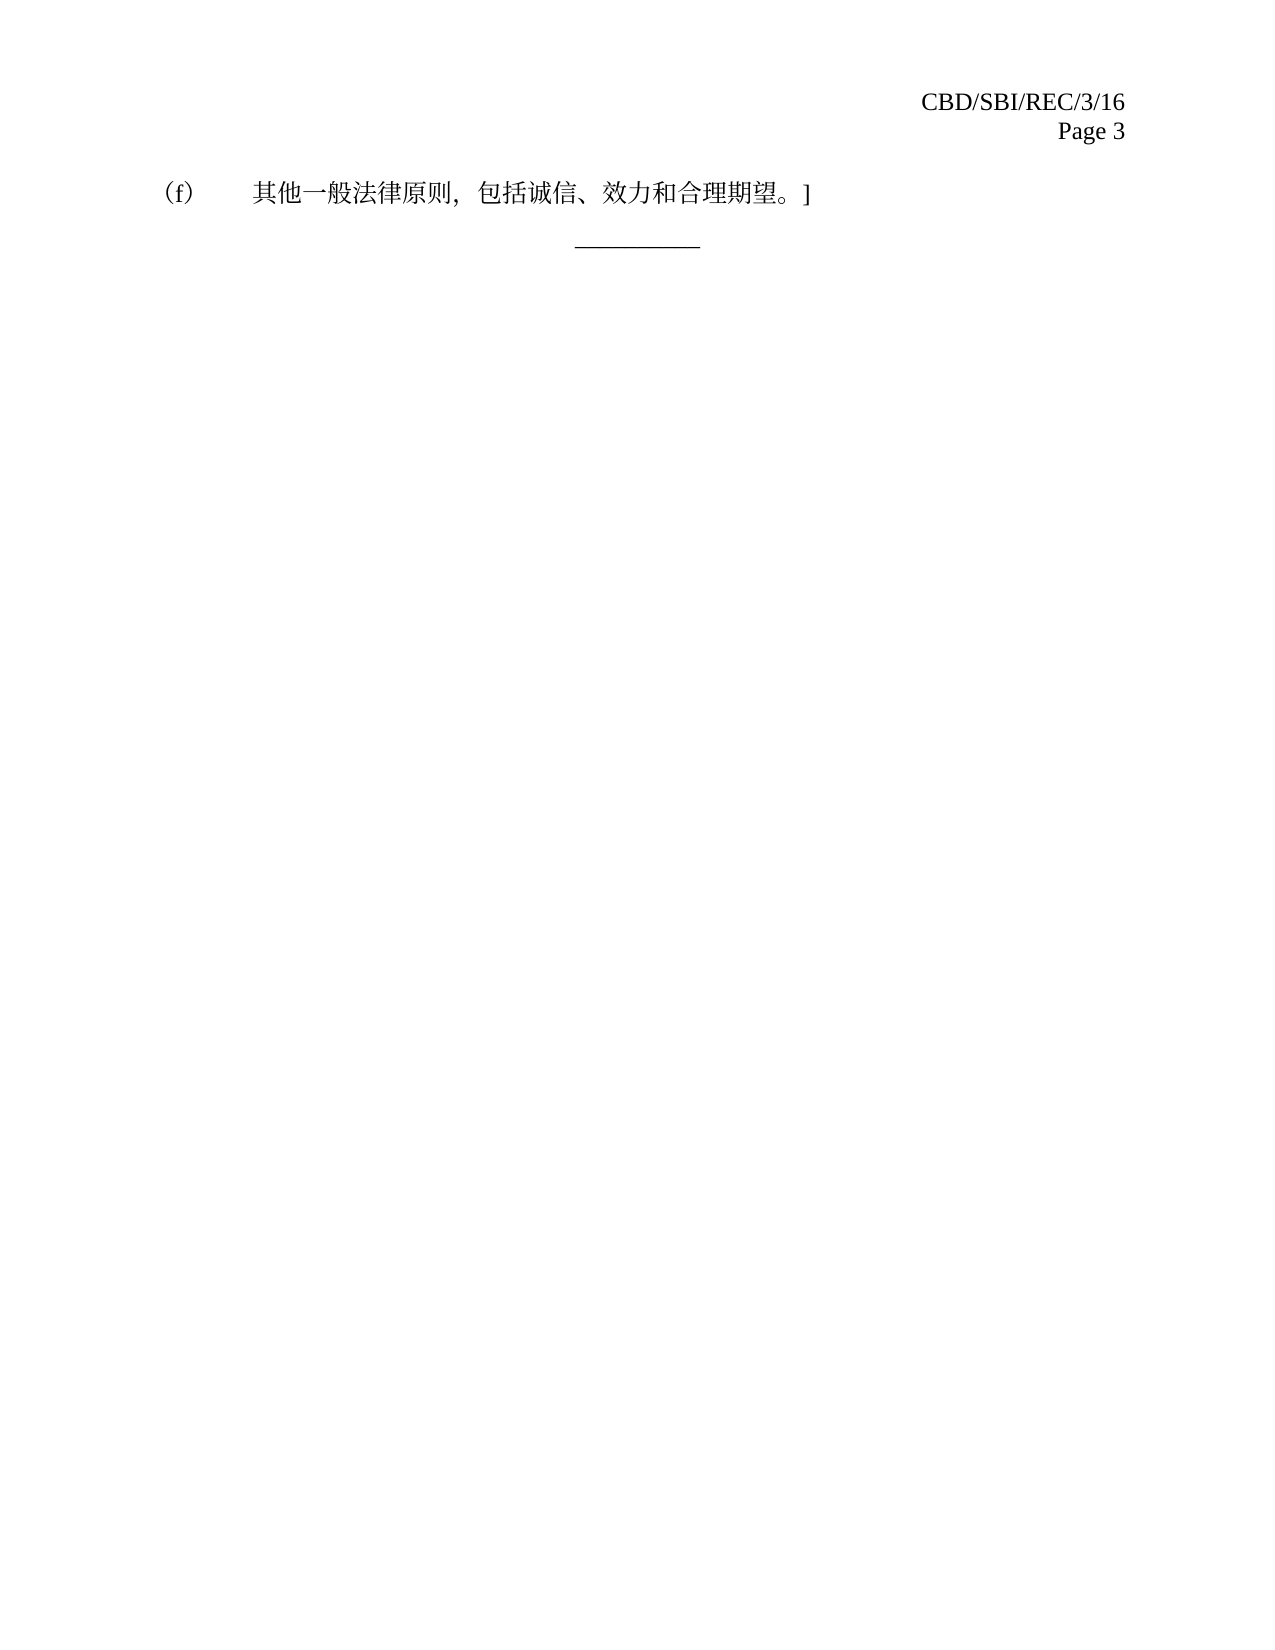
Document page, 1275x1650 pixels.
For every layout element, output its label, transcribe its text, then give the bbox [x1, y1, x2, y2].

text __________ [150, 222, 1125, 251]
list 其他一般法律原则，包括诚信、效力和合理期望。] [150, 174, 1125, 210]
